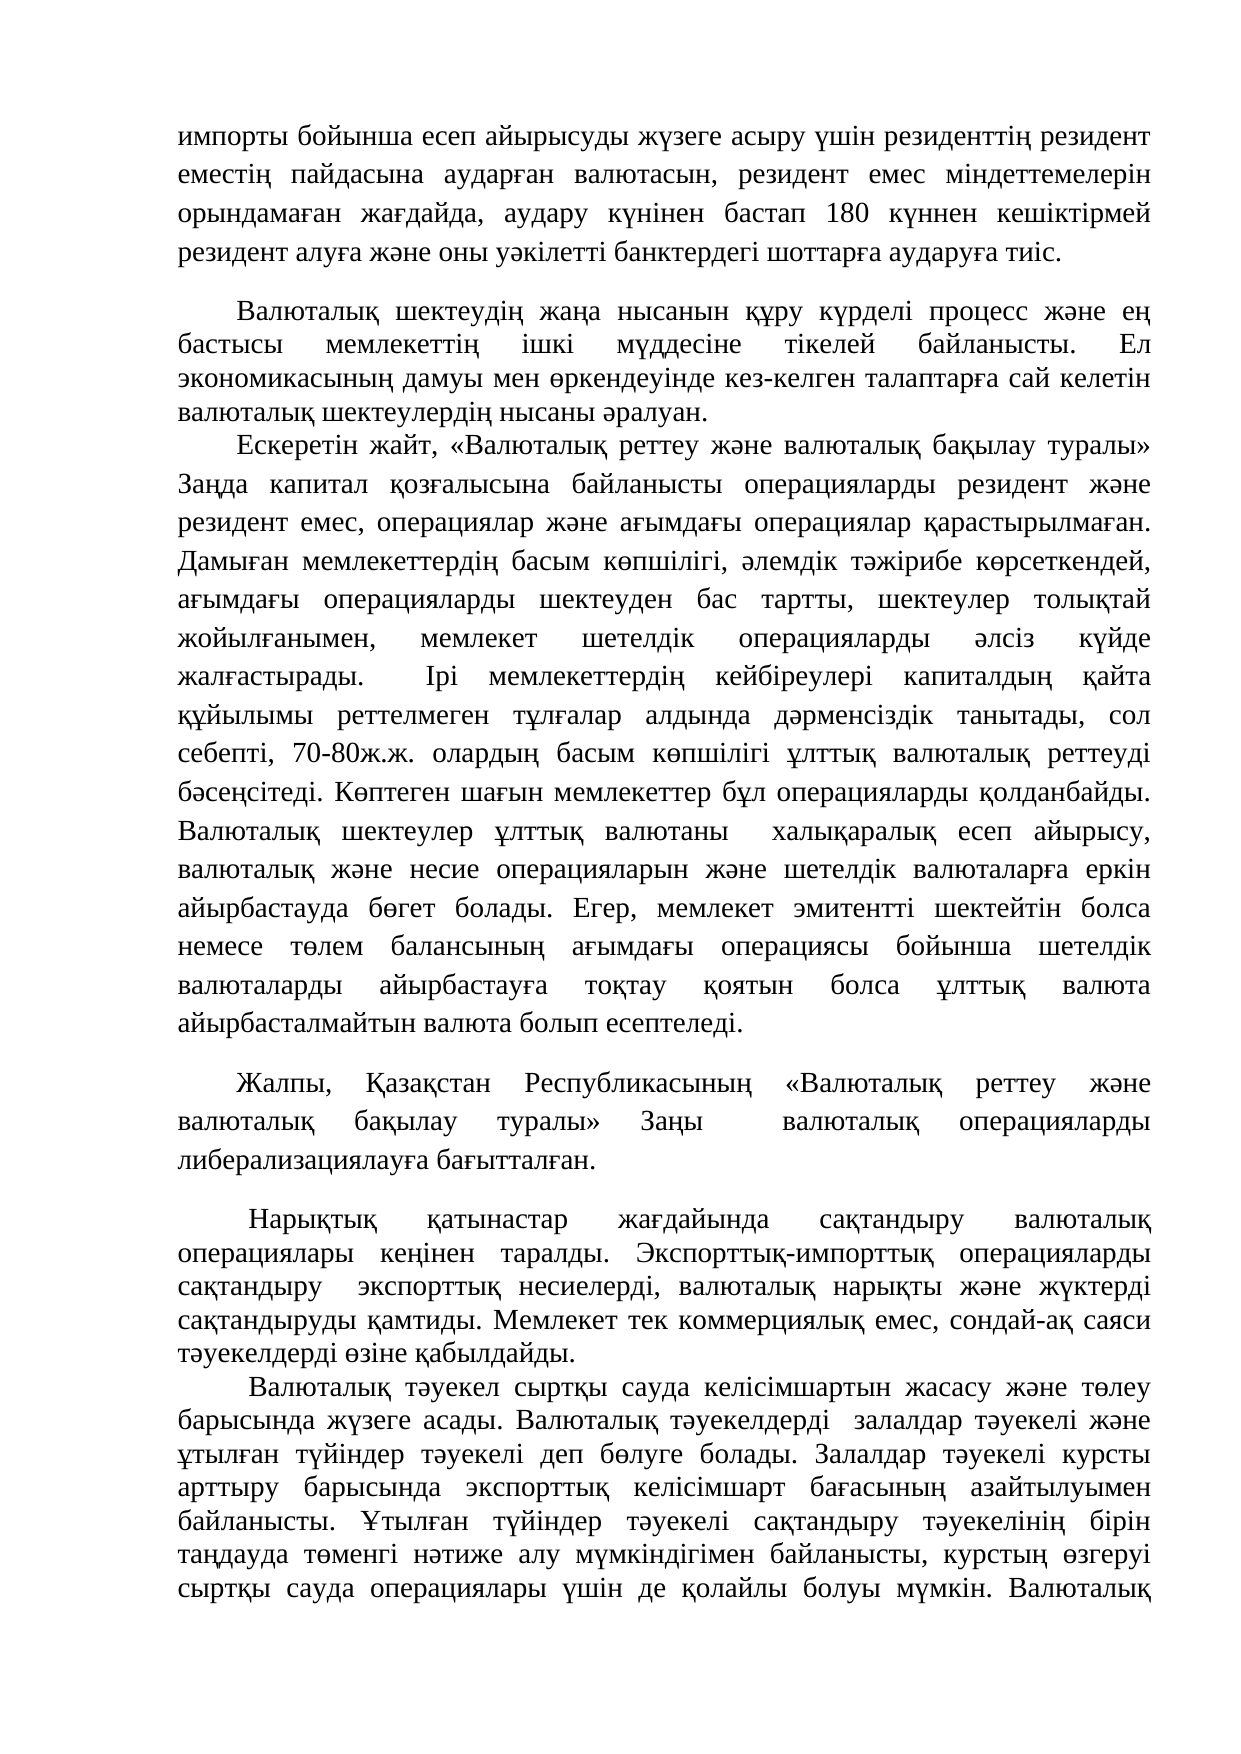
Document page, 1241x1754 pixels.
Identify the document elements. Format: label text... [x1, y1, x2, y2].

text Нарықтық қатынастар жағдайында сақтандыру валюталық операциялары кеңінен таралды. Экспорттық-импорттық операцияларды сақтандыру экспорттық несиелерді, валюталық нарықты және жүктерді сақтандыруды қамтиды. Мемлекет тек коммерциялық емес, сондай-ақ саяси тәуекелдерді өзіне қабылдайды. [177, 1201, 1152, 1369]
text Жалпы, Қазақстан Республикасының «Валюталық реттеу және валюталық бақылау туралы» Заңы валюталық операцияларды либерализациялауға бағытталған. [177, 1065, 1152, 1175]
text Ескеретін жайт, «Валюталық реттеу және валюталық бақылау туралы» Заңда капитал қозғалысына байланысты операцияларды резидент және резидент емес, операциялар және ағымдағы операциялар қарастырылмаған. Дамыған мемлекеттердің басым көпшілігі, әлемдік тәжірибе көрсеткендей, ағымдағы операцияларды шектеуден бас тартты, шектеулер толықтай жойылғанымен, мемлекет шетелдік операцияларды әлсіз күйде жалғастырады. Ірі мемлекеттердің кейбіреулері капиталдың қайта құйылымы реттелмеген тұлғалар алдында дәрменсіздік танытады, сол себепті, 70-80ж.ж. олардың басым көпшілігі ұлттық валюталық реттеуді бәсеңсітеді. Көптеген шағын мемлекеттер бұл операцияларды қолданбайды. Валюталық шектеулер ұлттық валютаны халықаралық есеп айырысу, валюталық және несие операцияларын және шетелдік валюталарға еркін айырбастауда бөгет болады. Егер, мемлекет эмитентті шектейтін болса немесе төлем балансының ағымдағы операциясы бойынша шетелдік валюталарды айырбастауға тоқтау қоятын болса ұлттық валюта айырбасталмайтын валюта болып есептеледі. [177, 427, 1152, 1039]
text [177, 1369, 1152, 1604]
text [177, 118, 1152, 267]
text Валюталық шектеудің жаңа нысанын құру күрделі процесс және ең бастысы мемлекеттің ішкі мүддесіне тікелей байланысты. Ел экономикасының дамуы мен өркендеуінде кез-келген талаптарға сай келетін валюталық шектеулердің нысаны әралуан. [177, 293, 1152, 427]
